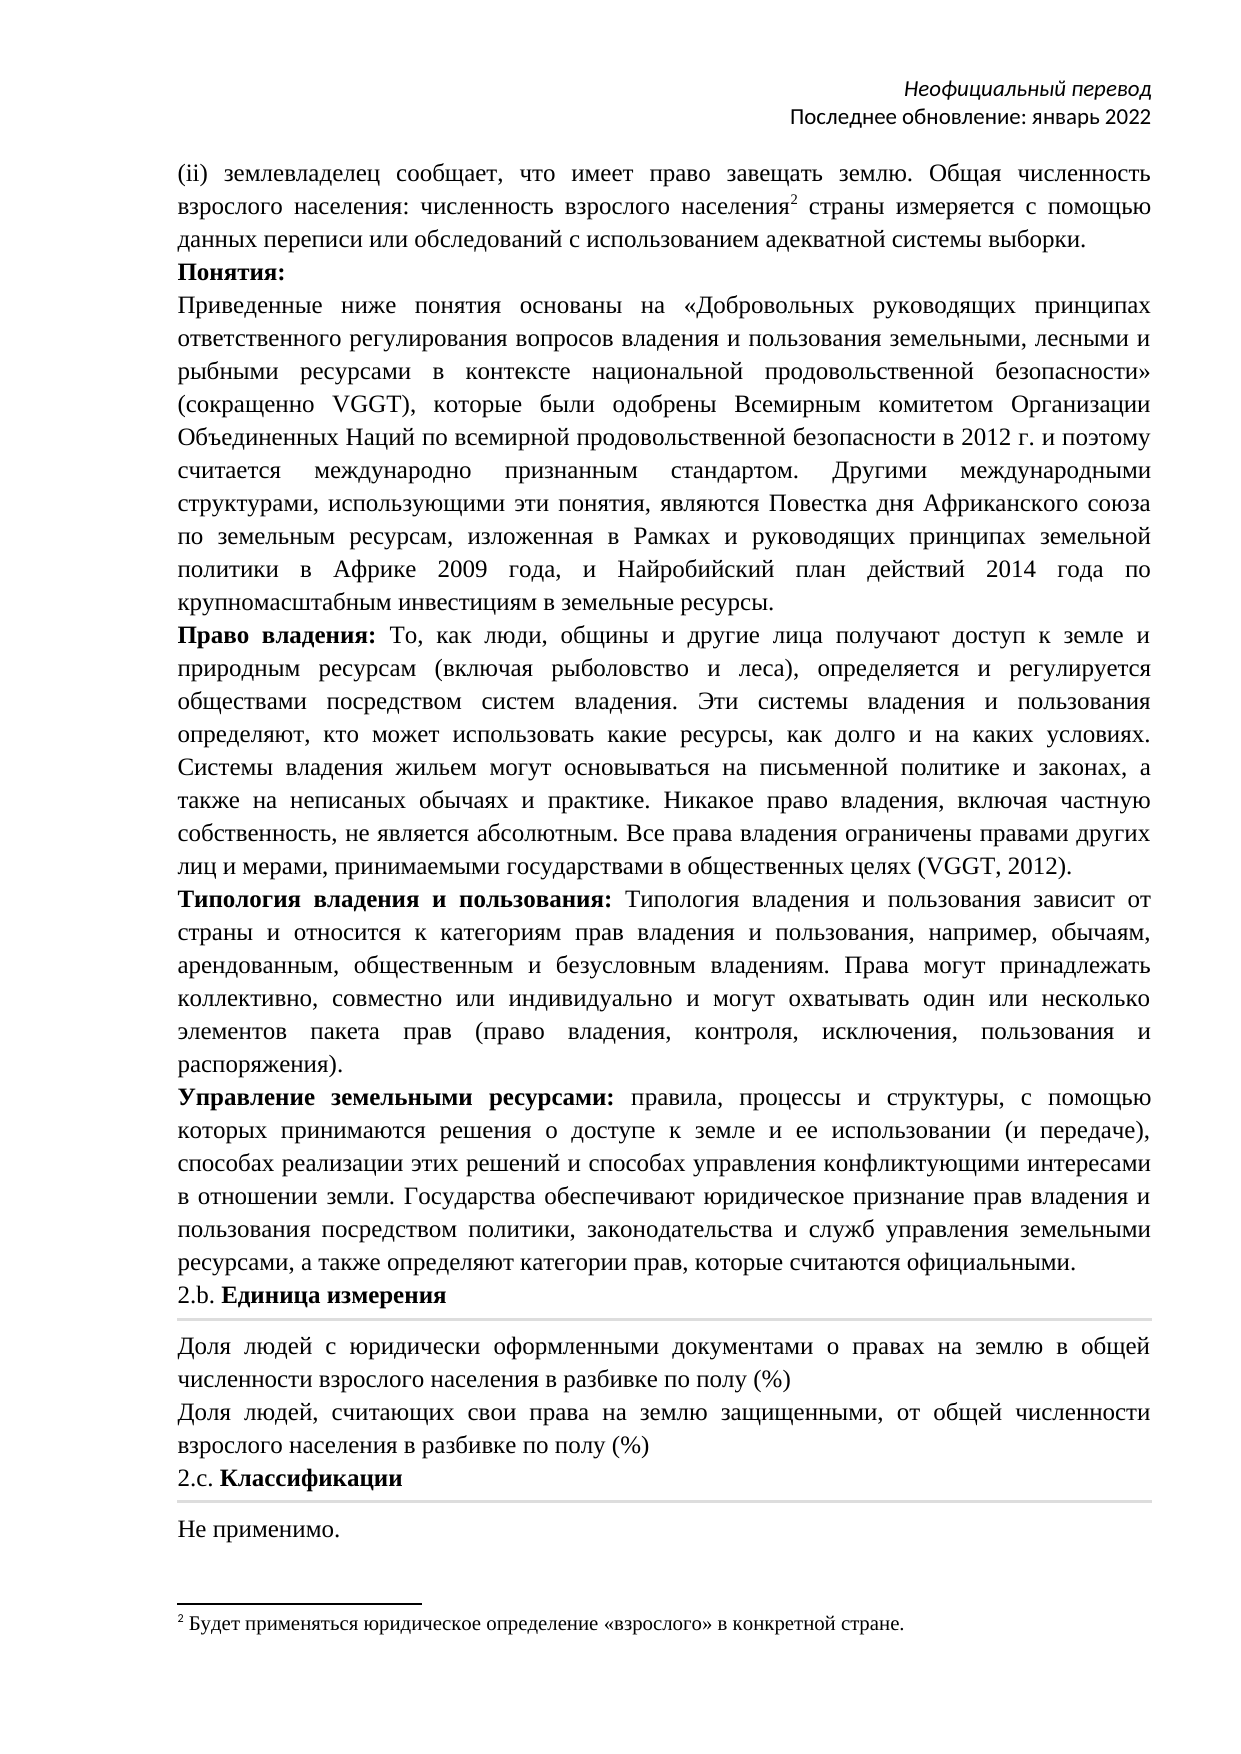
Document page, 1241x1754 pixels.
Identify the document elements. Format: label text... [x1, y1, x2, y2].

text Доля людей с юридически оформленными документами о правах на землю в общей численности взрослого населения в разбивке по полу (%) [177, 1331, 1152, 1393]
text Приведенные ниже понятия основаны на «Добровольных руководящих принципах ответственного регулирования вопросов владения и пользования земельными, лесными и рыбными ресурсами в контексте национальной продовольственной безопасности» (сокращенно VGGT), которые были одобрены Всемирным комитетом Организации Объединенных Наций по всемирной продовольственной безопасности в 2012 г. и поэтому считается международно признанным стандартом. Другими международными структурами, использующими эти понятия, являются Повестка дня Африканского союза по земельным ресурсам, изложенная в Рамках и руководящих принципах земельной политики в Африке 2009 года, и Найробийский план действий 2014 года по крупномасштабным инвестициям в земельные ресурсы. [177, 290, 1152, 616]
text 2.b. Единица измерения [177, 1281, 1152, 1318]
text Право владения: То, как люди, общины и другие лица получают доступ к земле и природным ресурсам (включая рыболовство и леса), определяется и регулируется обществами посредством систем владения. Эти системы владения и пользования определяют, кто может использовать какие ресурсы, как долго и на каких условиях. Системы владения жильем могут основываться на письменной политике и законах, а также на неписаных обычаях и практике. Никакое право владения, включая частную собственность, не является абсолютным. Все права владения ограничены правами других лиц и мерами, принимаемыми государствами в общественных целях (VGGT, 2012). [177, 620, 1152, 880]
text Доля людей, считающих свои права на землю защищенными, от общей численности взрослого населения в разбивке по полу (%) [177, 1397, 1152, 1459]
text (ii) землевладелец сообщает, что имеет право завещать землю. Общая численность взрослого населения: численность взрослого населения страны измеряется с помощью данных переписи или обследований с использованием адекватной системы выборки. [177, 158, 1152, 253]
text Типология владения и пользования: Типология владения и пользования зависит от страны и относится к категориям прав владения и пользования, например, обычаям, арендованным, общественным и безусловным владениям. Права могут принадлежать коллективно, совместно или индивидуально и могут охватывать один или несколько элементов пакета прав (право владения, контроля, исключения, пользования и распоряжения). [177, 884, 1152, 1078]
text 2.c. Классификации [177, 1463, 1152, 1500]
text Управление земельными ресурсами: правила, процессы и структуры, с помощью которых принимаются решения о доступе к земле и ее использовании (и передаче), способах реализации этих решений и способах управления конфликтующими интересами в отношении земли. Государства обеспечивают юридическое признание прав владения и пользования посредством политики, законодательства и служб управления земельными ресурсами, а также определяют категории прав, которые считаются официальными. [177, 1082, 1152, 1276]
text Понятия: [177, 257, 1152, 286]
text Не применимо. [177, 1514, 1152, 1543]
